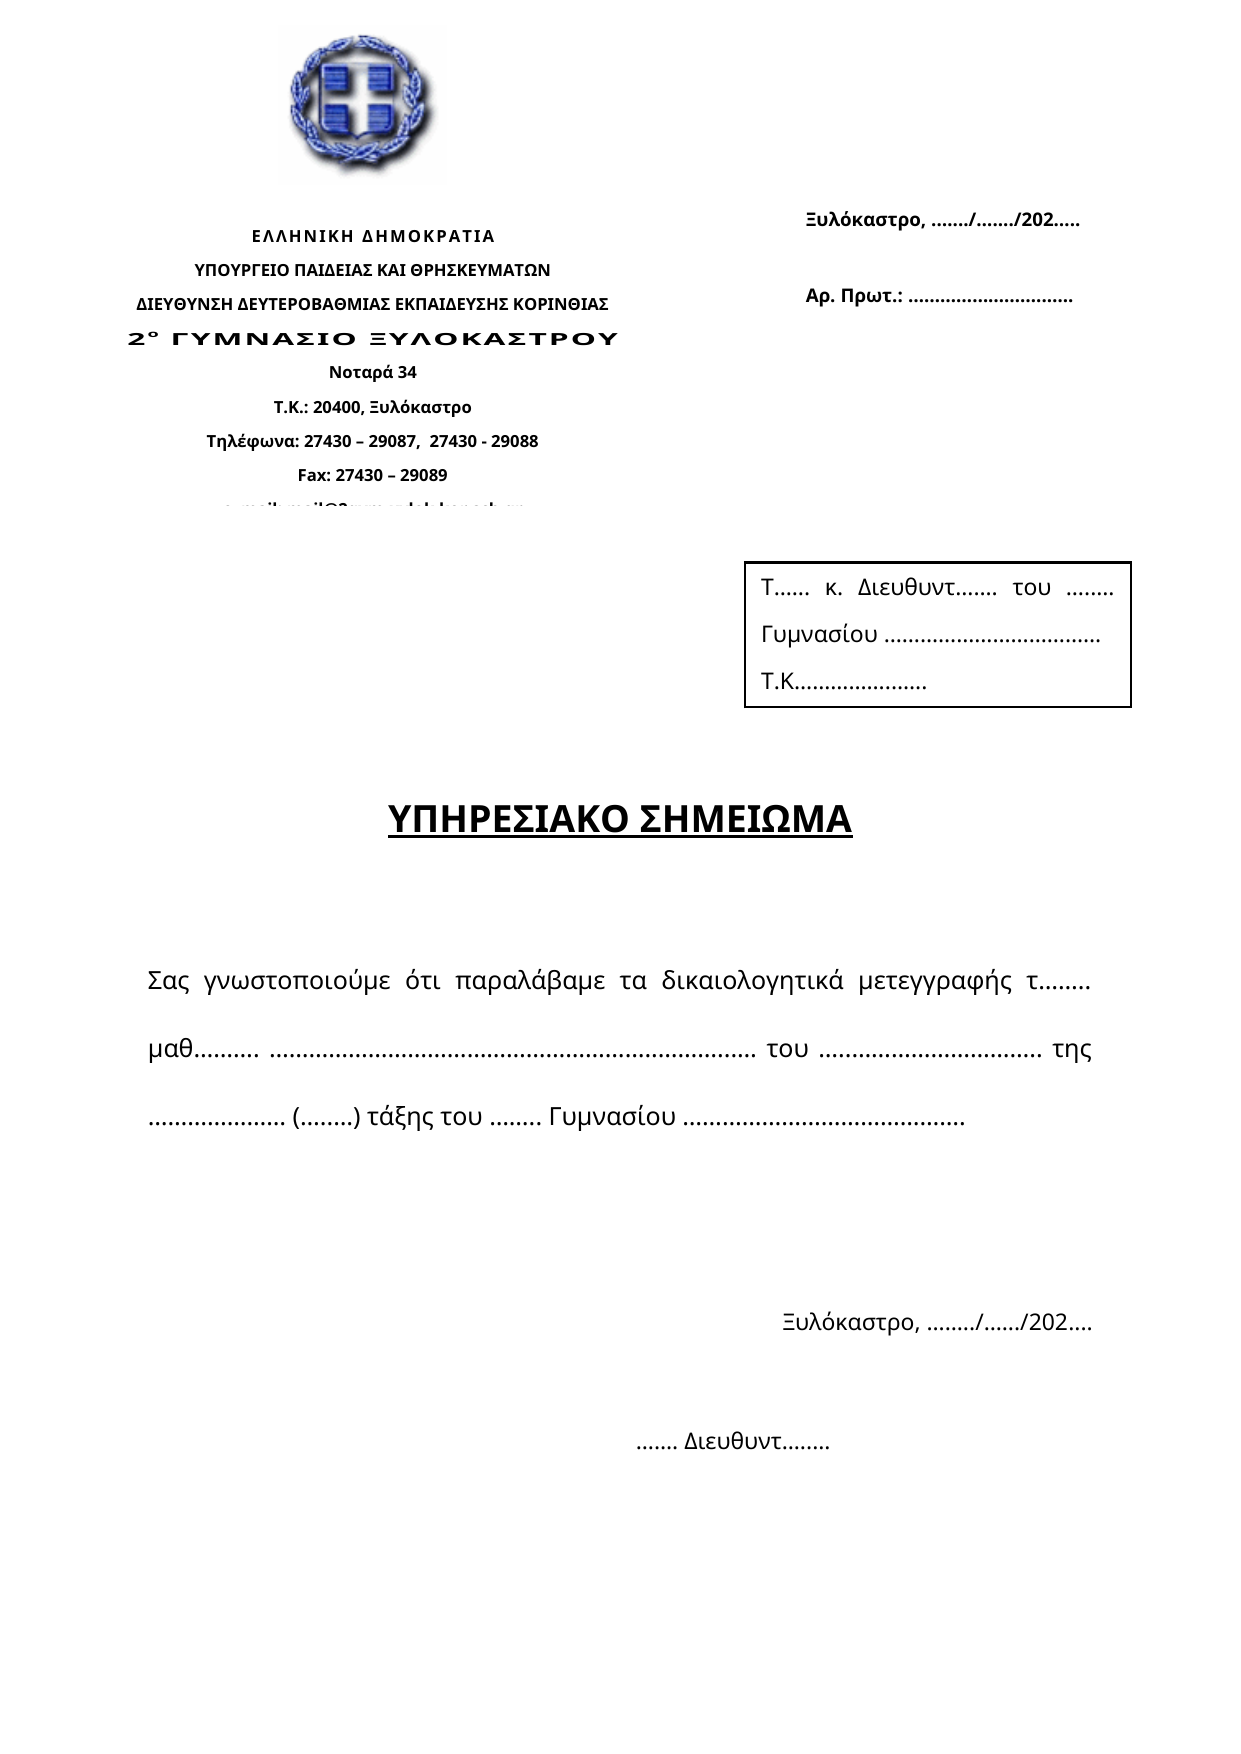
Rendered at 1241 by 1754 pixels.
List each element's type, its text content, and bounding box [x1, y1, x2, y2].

text ……. Διευθυντ…..… [148, 1425, 1092, 1456]
text Σας γνωστοποιούμε ότι παραλάβαμε τα δικαιολογητικά μετεγγραφής τ…….. μαθ………. …………………………………………………..………...… του …..……………………….. της ………………… (…..…) τάξης του …….. Γυμνασίου ……………………………………. [148, 962, 1092, 1133]
subtitle ΥΠΗΡΕΣΙΑΚΟ ΣΗΜΕΙΩΜΑ [148, 792, 1092, 843]
text Ξυλόκαστρο, ……../….../202.... [694, 1306, 1093, 1338]
